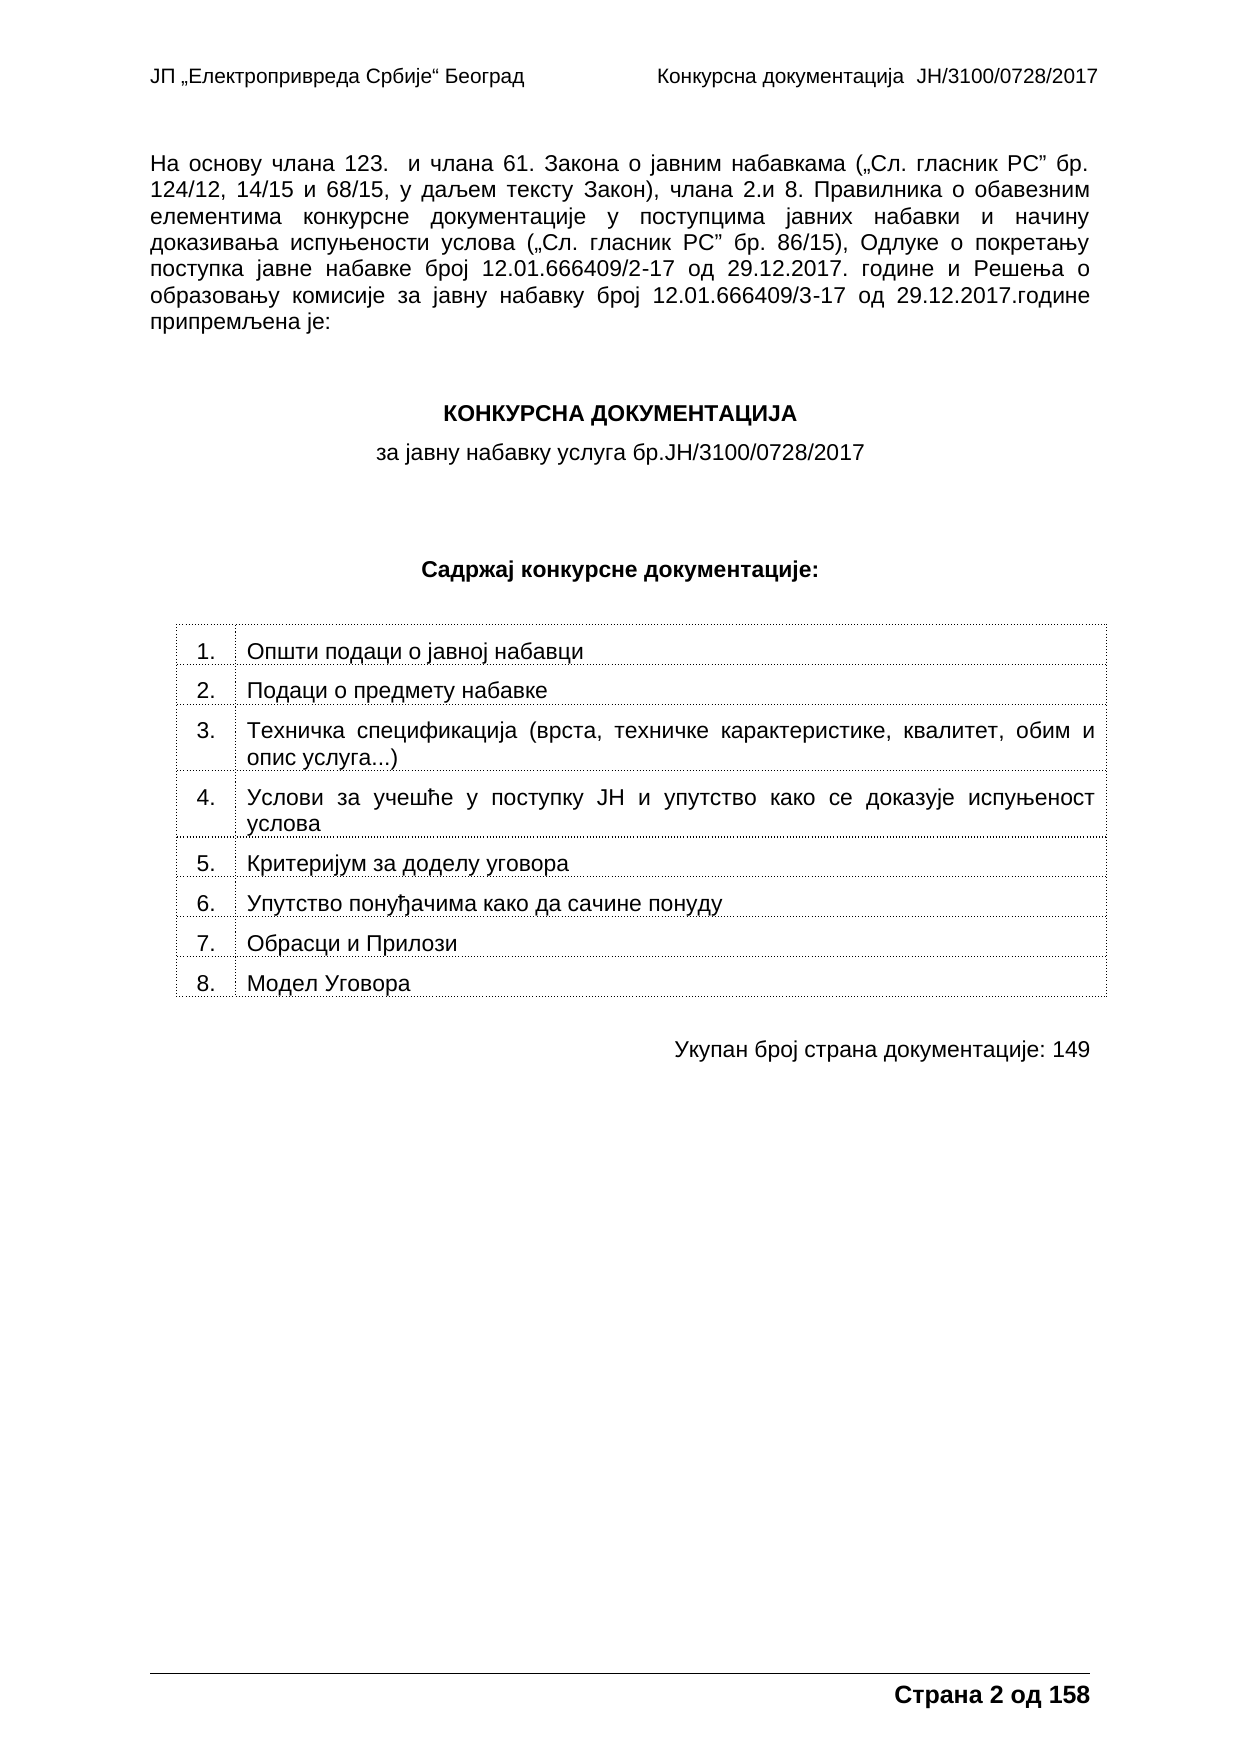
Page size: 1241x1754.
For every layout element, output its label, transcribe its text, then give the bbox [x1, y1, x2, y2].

table_cell 7. [177, 916, 235, 956]
table_header 1. [177, 624, 235, 664]
table_cell 2. [177, 664, 235, 704]
title Садржај конкурсне документације: [150, 556, 1090, 583]
text На основу члана 123. и члана 61. Закона о јавним набавкама („Сл. гласник РС” бр. 124/12, 14/15 и 68/15, у даљем тексту Закон), члана 2.и 8. Правилника о обавезним елементима конкурсне документације у поступцима јавних набавки и начину доказивања испуњености услова („Сл. гласник РС” бр. 86/15), Одлуке о покретању поступка јавне набавке број 12.01.666409/2-17 oд 29.12.2017. године и Решења о образовању комисије за јавну набавку број 12.01.666409/3-17 oд 29.12.2017.године припремљена је: [150, 150, 1090, 334]
table_cell Упутство понуђачима како да сачине понуду [235, 876, 1107, 916]
table_cell Модел Уговора [235, 956, 1107, 996]
table_cell Подаци о предмету набавке [235, 664, 1107, 704]
table_cell Услови за учешће у поступку ЈН и упутство како се доказује испуњеност услова [235, 770, 1107, 836]
text КОНКУРСНА ДОКУМЕНТАЦИЈА [150, 400, 1090, 426]
table_cell Критеријум за доделу уговора [235, 836, 1107, 876]
table_cell Обрасци и Прилози [235, 916, 1107, 956]
table_cell 8. [177, 956, 235, 996]
table_cell 4. [177, 770, 235, 836]
table_cell 5. [177, 836, 235, 876]
table_cell 6. [177, 876, 235, 916]
table_cell 3. [177, 704, 235, 770]
table_header Општи подаци о јавној набавци [235, 624, 1107, 664]
text Укупан број страна документације: 149 [150, 1036, 1090, 1062]
table_cell Техничка спецификација (врста, техничке карактеристике, квалитет, обим и опис услуга...) [235, 704, 1107, 770]
text за јавну набавку услуга бр.ЈН/3100/0728/2017 [150, 438, 1090, 465]
